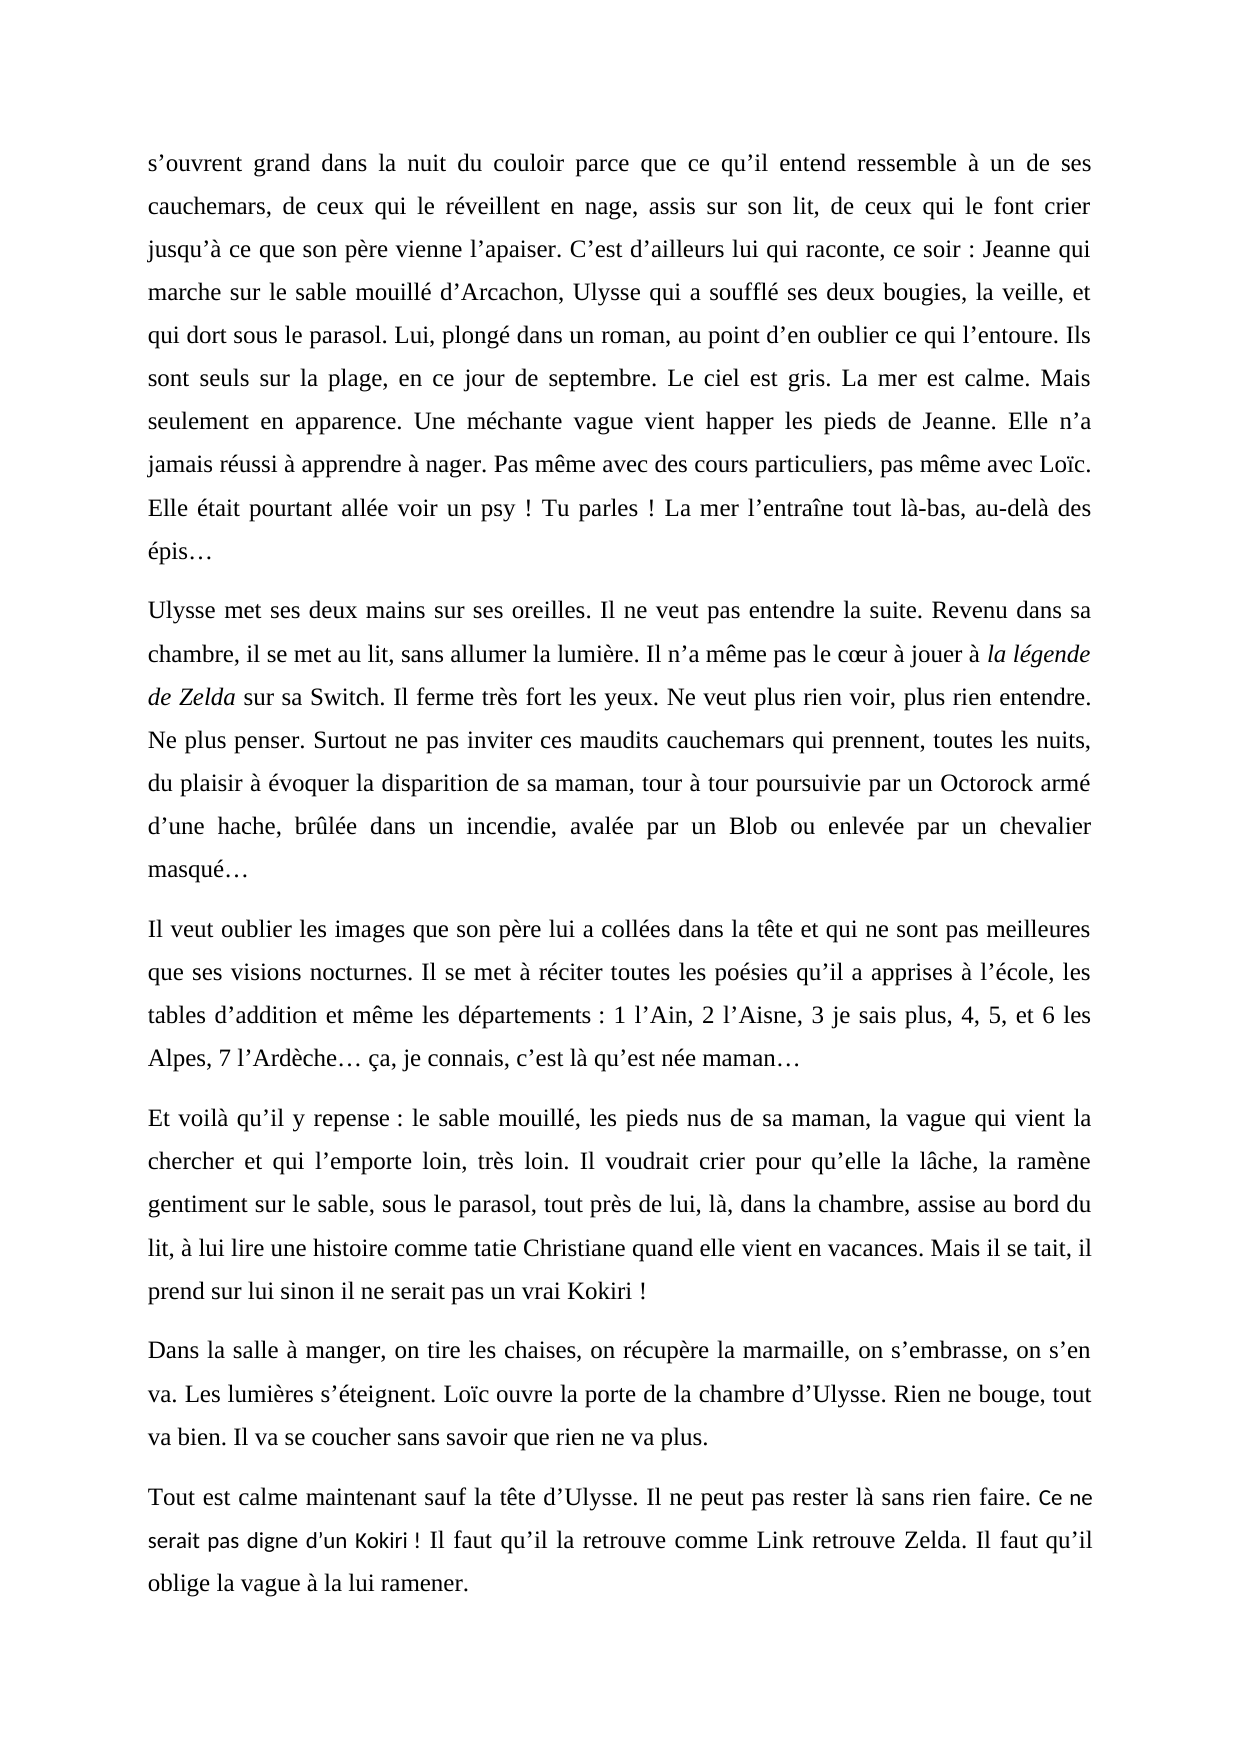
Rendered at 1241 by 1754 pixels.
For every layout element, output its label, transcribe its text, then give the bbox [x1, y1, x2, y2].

text Dans la salle à manger, on tire les chaises, on récupère la marmaille, on s’embrasse, on s’en va. Les lumières s’éteignent. Loïc ouvre la porte de la chambre d’Ulysse. Rien ne bouge, tout va bien. Il va se coucher sans savoir que rien ne va plus. [148, 1336, 1093, 1451]
text Il veut oublier les images que son père lui a collées dans la tête et qui ne sont pas meilleures que ses visions nocturnes. Il se met à réciter toutes les poésies qu’il a apprises à l’école, les tables d’addition et même les départements : 1 l’Ain, 2 l’Aisne, 3 je sais plus, 4, 5, et 6 les Alpes, 7 l’Ardèche… ça, je connais, c’est là qu’est née maman… [148, 914, 1093, 1072]
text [148, 148, 1093, 564]
text Ulysse met ses deux mains sur ses oreilles. Il ne veut pas entendre la suite. Revenu dans sa chambre, il se met au lit, sans allumer la lumière. Il n’a même pas le cœur à jouer à la légende de Zelda sur sa Switch. Il ferme très fort les yeux. Ne veut plus rien voir, plus rien entendre. Ne plus penser. Surtout ne pas inviter ces maudits cauchemars qui prennent, toutes les nuits, du plaisir à évoquer la disparition de sa maman, tour à tour poursuivie par un Octorock armé d’une hache, brûlée dans un incendie, avalée par un Blob ou enlevée par un chevalier masqué… [148, 596, 1093, 883]
text Et voilà qu’il y repense : le sable mouillé, les pieds nus de sa maman, la vague qui vient la chercher et qui l’emporte loin, très loin. Il voudrait crier pour qu’elle la lâche, la ramène gentiment sur le sable, sous le parasol, tout près de lui, là, dans la chambre, assise au bord du lit, à lui lire une histoire comme tatie Christiane quand elle vient en vacances. Mais il se tait, il prend sur lui sinon il ne serait pas un vrai Kokiri ! [148, 1103, 1093, 1304]
text Tout est calme maintenant sauf la tête d’Ulysse. Il ne peut pas rester là sans rien faire. Ce ne serait pas digne d’un Kokiri ! Il faut qu’il la retrouve comme Link retrouve Zelda. Il faut qu’il oblige la vague à la lui ramener. [148, 1482, 1093, 1597]
